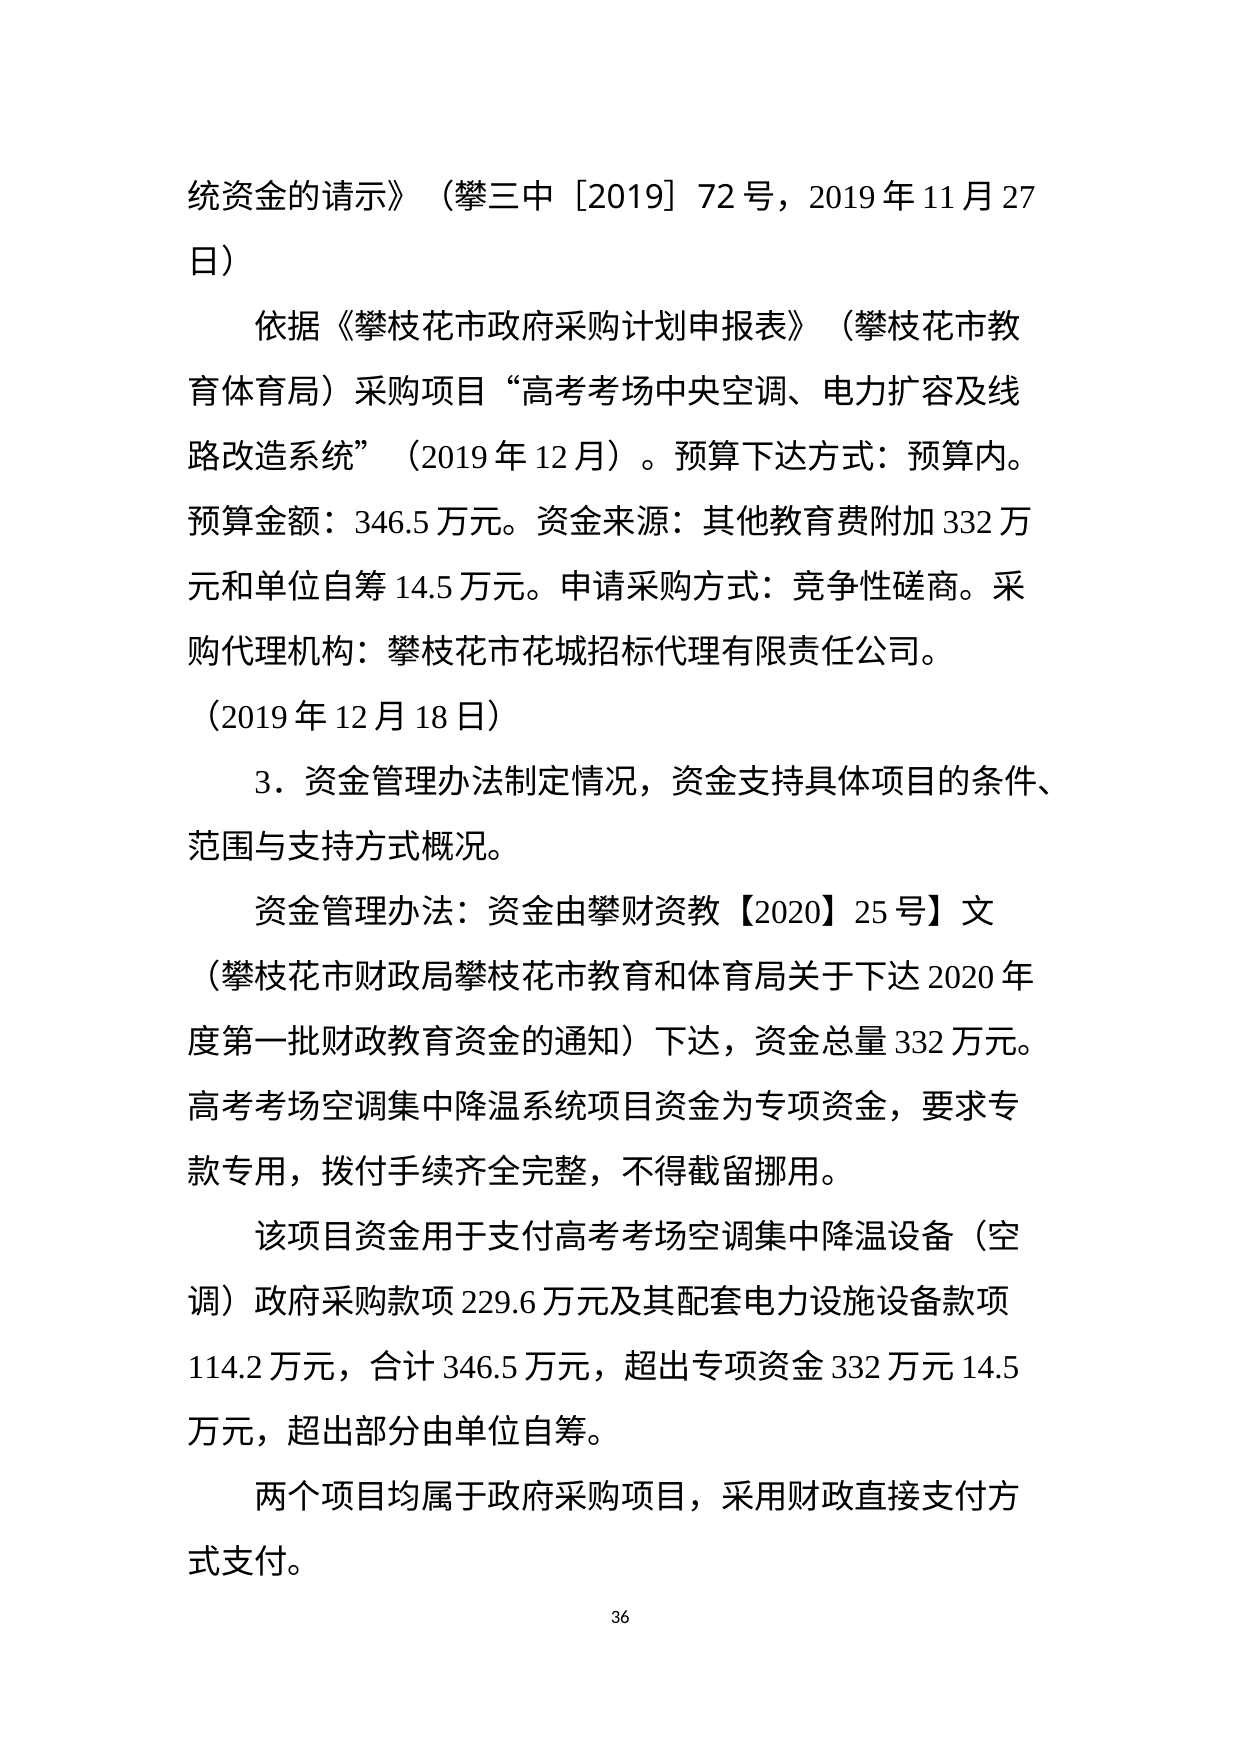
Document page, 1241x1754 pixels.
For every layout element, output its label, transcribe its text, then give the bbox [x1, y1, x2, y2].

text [187, 162, 1053, 292]
text 资金管理办法：资金由攀财资教【2020】25号】文（攀枝花市财政局攀枝花市教育和体育局关于下达2020年度第一批财政教育资金的通知）下达，资金总量332万元。高考考场空调集中降温系统项目资金为专项资金，要求专款专用，拨付手续齐全完整，不得截留挪用。 [187, 877, 1053, 1202]
text 该项目资金用于支付高考考场空调集中降温设备（空调）政府采购款项229.6万元及其配套电力设施设备款项114.2万元，合计346.5万元，超出专项资金332万元14.5万元，超出部分由单位自筹。 [187, 1202, 1053, 1462]
text 两个项目均属于政府采购项目，采用财政直接支付方式支付。 [187, 1462, 1053, 1592]
text 3．资金管理办法制定情况，资金支持具体项目的条件、范围与支持方式概况。 [187, 747, 1053, 877]
text 依据《攀枝花市政府采购计划申报表》（攀枝花市教育体育局）采购项目“高考考场中央空调、电力扩容及线路改造系统”（2019年12月）。预算下达方式：预算内。预算金额：346.5万元。资金来源：其他教育费附加332万元和单位自筹14.5万元。申请采购方式：竞争性磋商。采购代理机构：攀枝花市花城招标代理有限责任公司。（2019年12月18日） [187, 292, 1053, 747]
